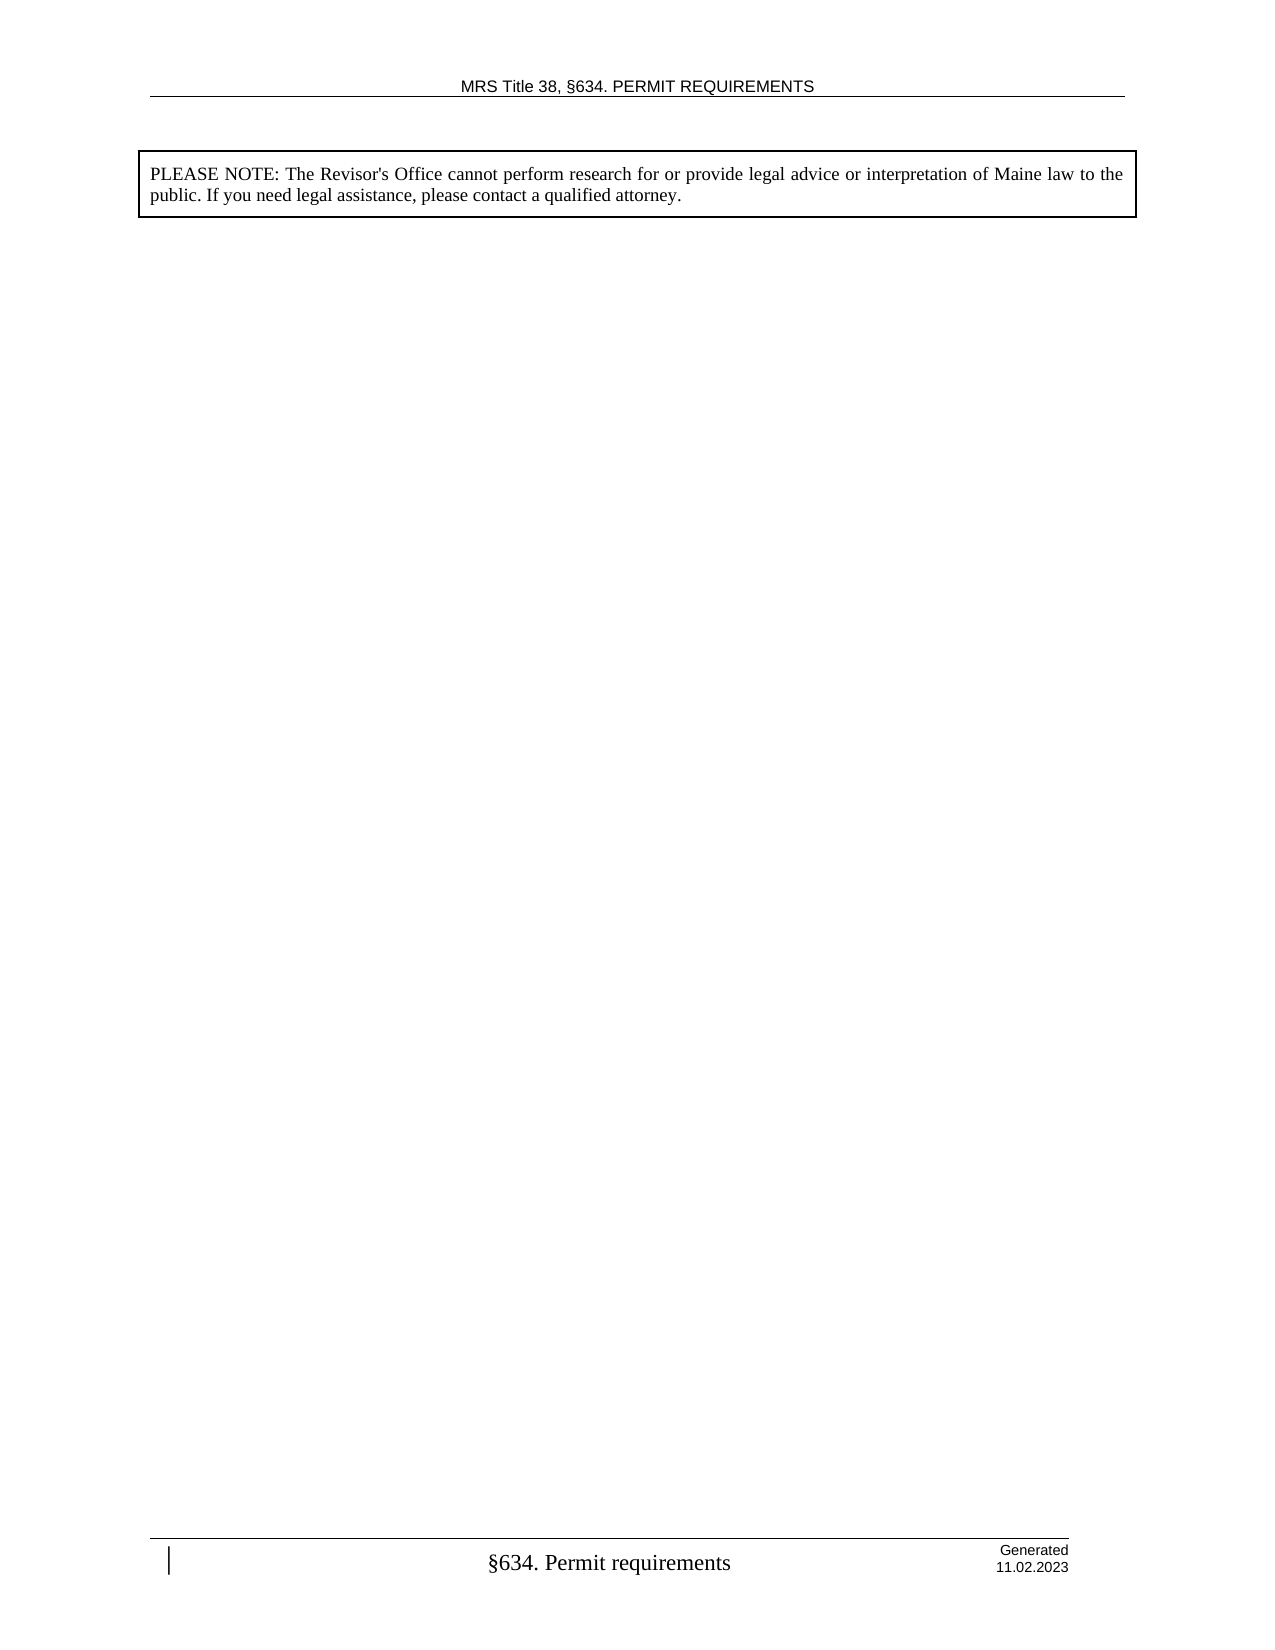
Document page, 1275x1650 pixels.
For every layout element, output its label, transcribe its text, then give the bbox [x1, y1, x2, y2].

text PLEASE NOTE: The Revisor's Office cannot perform research for or provide legal advice or interpretation of Maine law to the public. If you need legal assistance, please contact a qualified attorney. [140, 152, 1135, 216]
